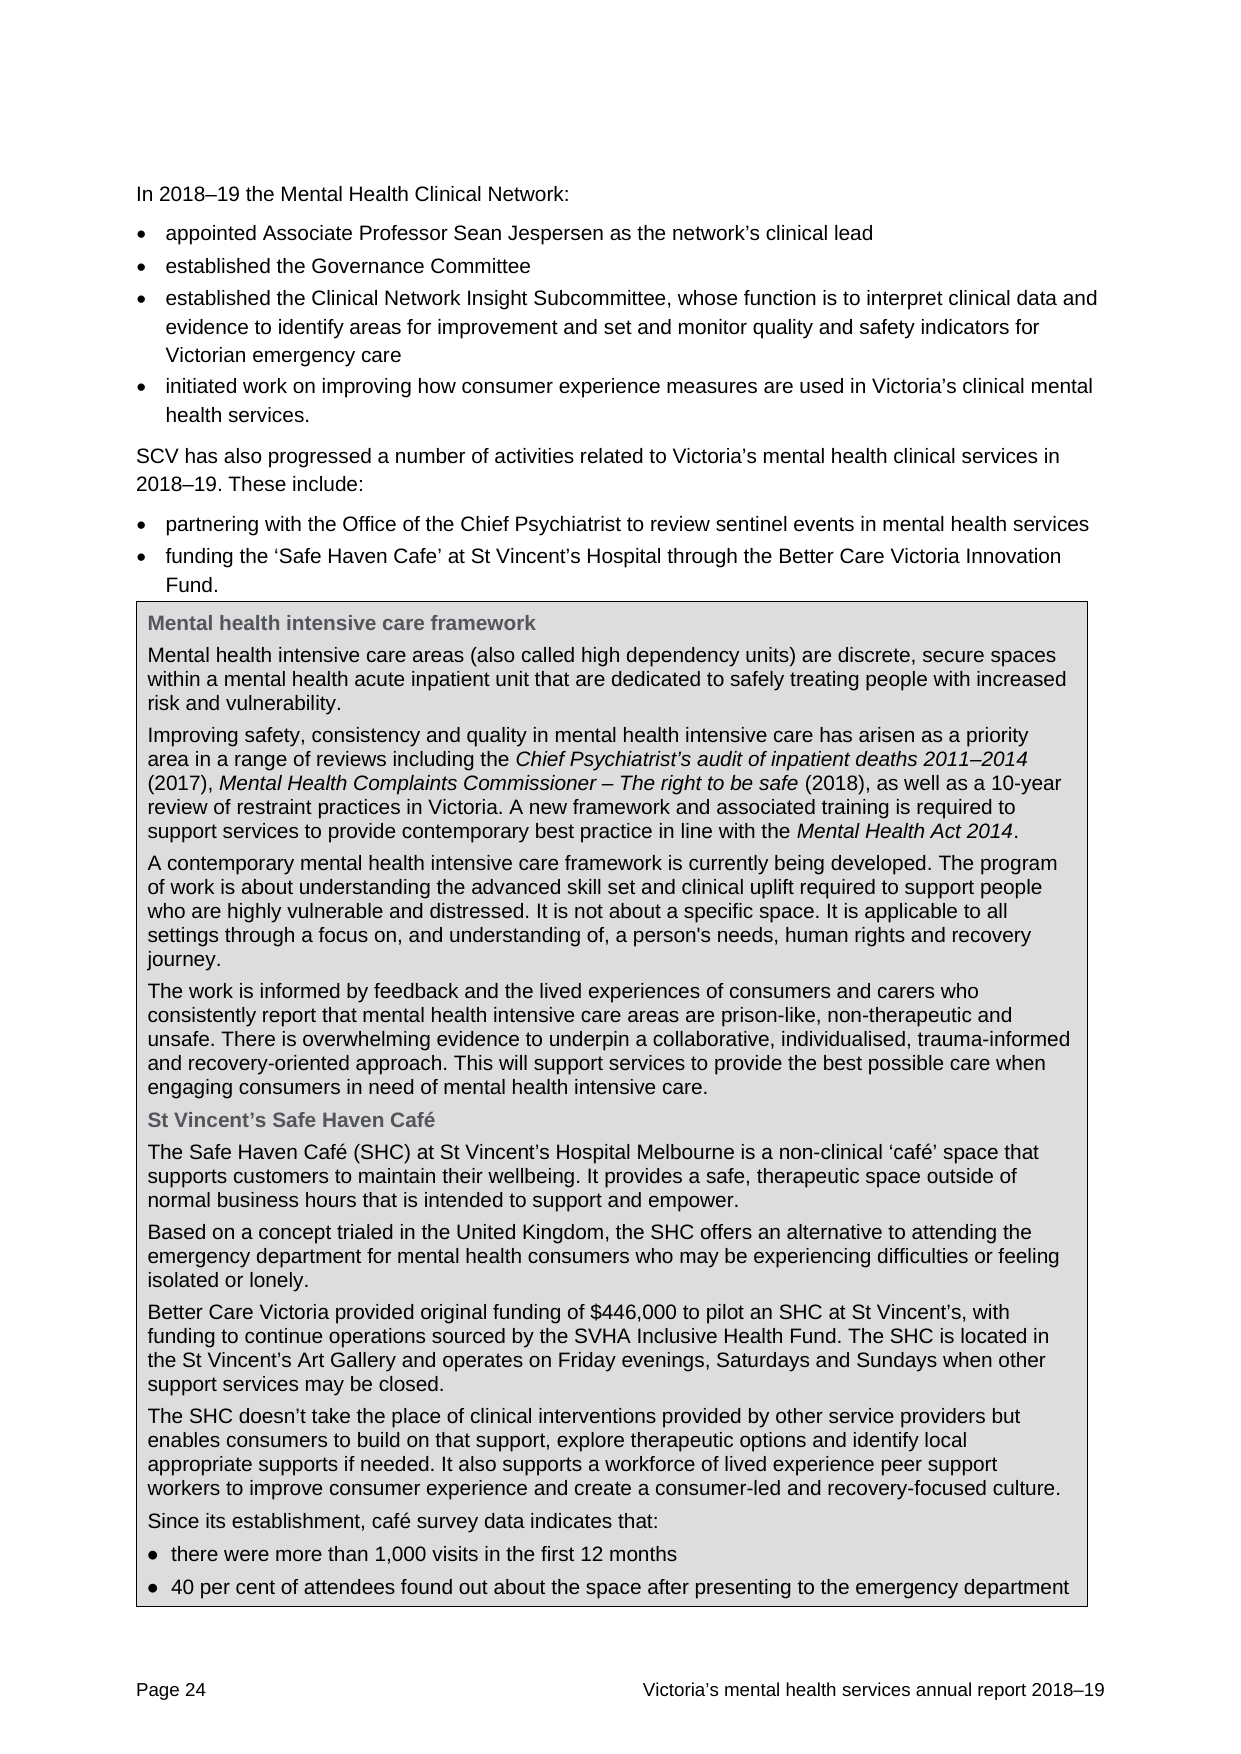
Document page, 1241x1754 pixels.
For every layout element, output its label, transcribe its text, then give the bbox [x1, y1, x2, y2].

text In 2018–19 the Mental Health Clinical Network: [136, 177, 1104, 205]
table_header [137, 602, 1087, 1606]
text funding the ‘Safe Haven Cafe’ at St Vincent’s Hospital through the Better Care Victoria Innovation Fund. [136, 541, 1104, 597]
text appointed Associate Professor Sean Jespersen as the network’s clinical lead [136, 218, 1104, 246]
text partnering with the Office of the Chief Psychiatrist to review sentinel events in mental health services [136, 508, 1104, 537]
text established the Clinical Network Insight Subcommittee, whose function is to interpret clinical data and evidence to identify areas for improvement and set and monitor quality and safety indicators for Victorian emergency care [136, 282, 1104, 367]
text established the Governance Committee [136, 250, 1104, 278]
text SCV has also progressed a number of activities related to Victoria’s mental health clinical services in 2018–19. These include: [136, 440, 1104, 496]
text initiated work on improving how consumer experience measures are used in Victoria’s clinical mental health services. [136, 371, 1104, 427]
